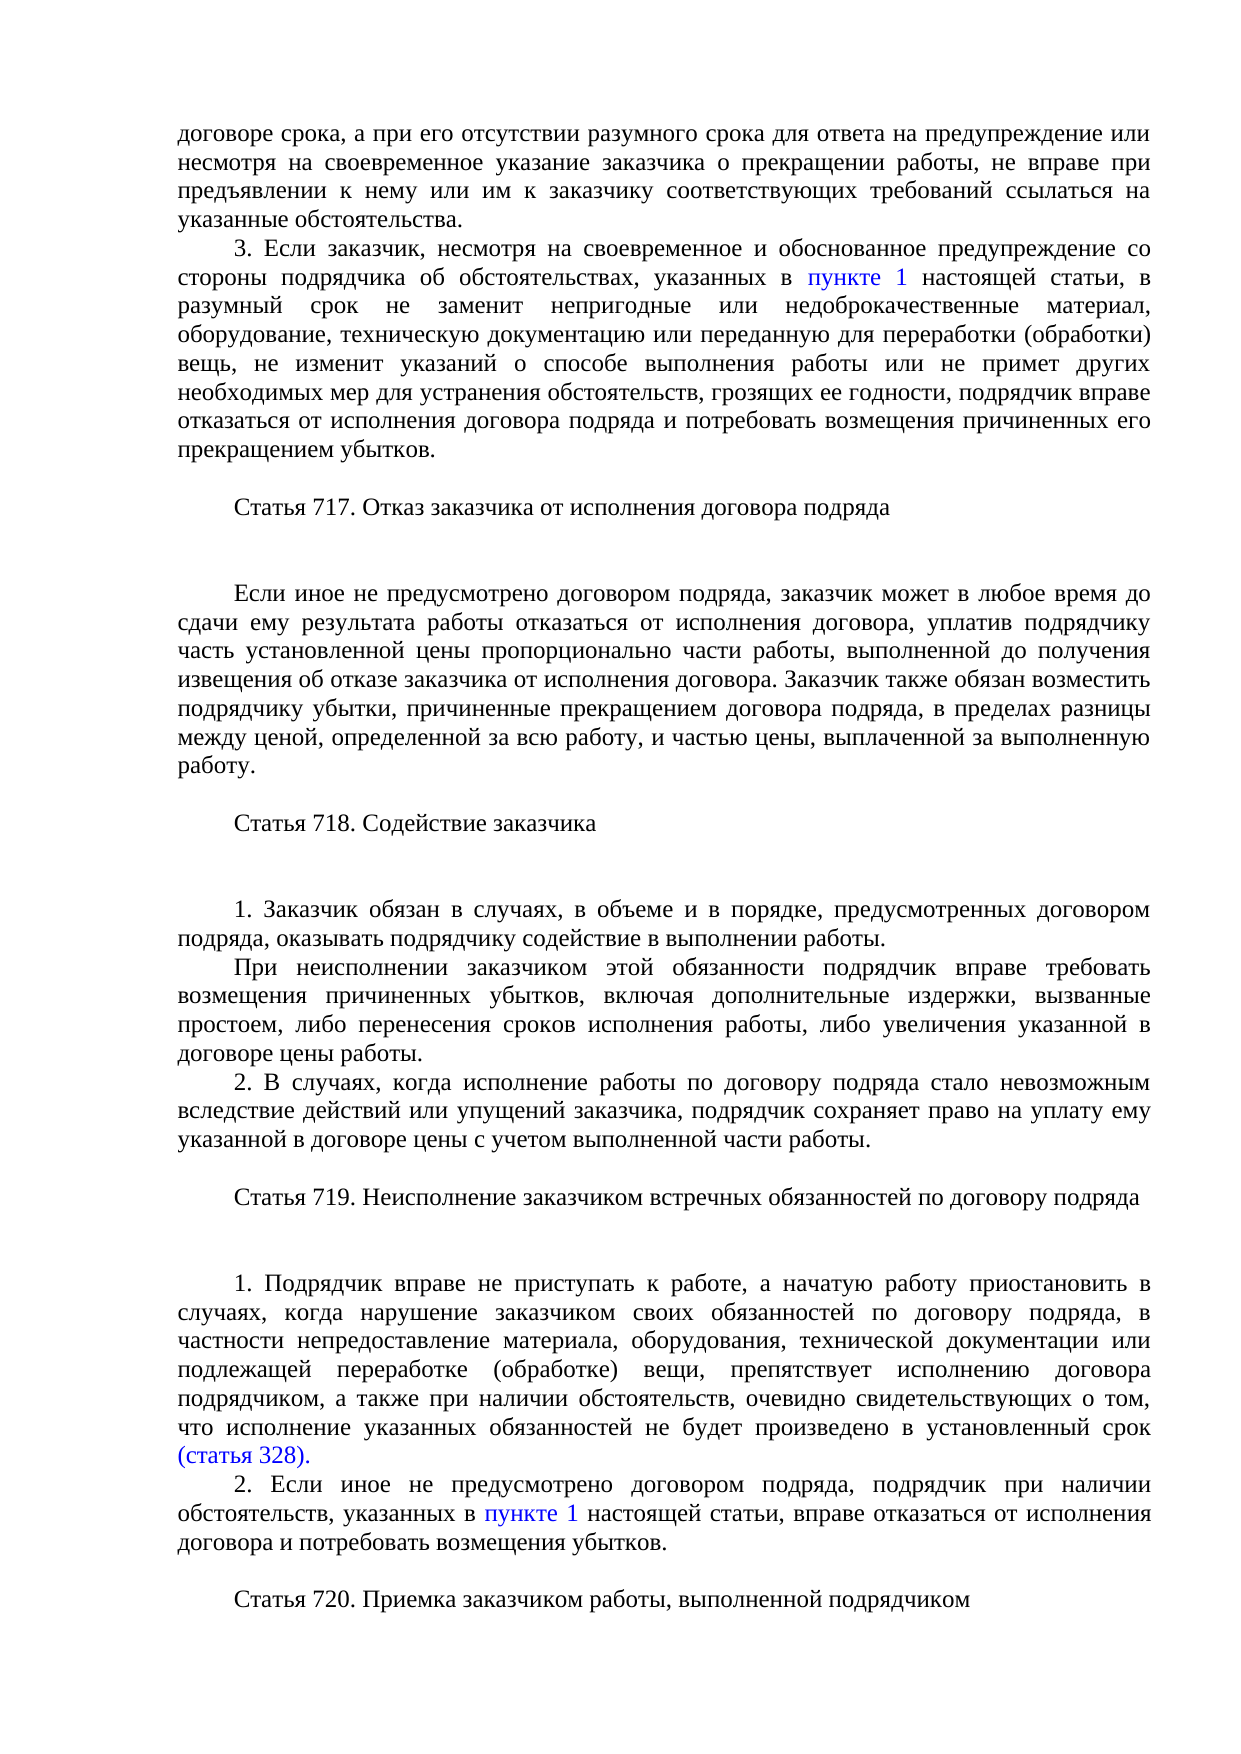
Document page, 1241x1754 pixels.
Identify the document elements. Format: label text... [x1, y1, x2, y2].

text 2. В случаях, когда исполнение работы по договору подряда стало невозможным вследствие действий или упущений заказчика, подрядчик сохраняет право на уплату ему указанной в договоре цены с учетом выполненной части работы. [177, 1067, 1152, 1153]
text 1. Заказчик обязан в случаях, в объеме и в порядке, предусмотренных договором подряда, оказывать подрядчику содействие в выполнении работы. [177, 894, 1152, 952]
text Если иное не предусмотрено договором подряда, заказчик может в любое время до сдачи ему результата работы отказаться от исполнения договора, уплатив подрядчику часть установленной цены пропорционально части работы, выполненной до получения извещения об отказе заказчика от исполнения договора. Заказчик также обязан возместить подрядчику убытки, причиненные прекращением договора подряда, в пределах разницы между ценой, определенной за всю работу, и частью цены, выплаченной за выполненную работу. [177, 578, 1152, 779]
text 2. Если иное не предусмотрено договором подряда, подрядчик при наличии обстоятельств, указанных в пункте 1 настоящей статьи, вправе отказаться от исполнения договора и потребовать возмещения убытков. [177, 1469, 1152, 1556]
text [177, 118, 1152, 233]
text 1. Подрядчик вправе не приступать к работе, а начатую работу приостановить в случаях, когда нарушение заказчиком своих обязанностей по договору подряда, в частности непредоставление материала, оборудования, технической документации или подлежащей переработке (обработке) вещи, препятствует исполнению договора подрядчиком, а также при наличии обстоятельств, очевидно свидетельствующих о том, что исполнение указанных обязанностей не будет произведено в установленный срок (статья 328). [177, 1268, 1152, 1469]
text 3. Если заказчик, несмотря на своевременное и обоснованное предупреждение со стороны подрядчика об обстоятельствах, указанных в пункте 1 настоящей статьи, в разумный срок не заменит непригодные или недоброкачественные материал, оборудование, техническую документацию или переданную для переработки (обработки) вещь, не изменит указаний о способе выполнения работы или не примет других необходимых мер для устранения обстоятельств, грозящих ее годности, подрядчик вправе отказаться от исполнения договора подряда и потребовать возмещения причиненных его прекращением убытков. [177, 233, 1152, 463]
text При неисполнении заказчиком этой обязанности подрядчик вправе требовать возмещения причиненных убытков, включая дополнительные издержки, вызванные простоем, либо перенесения сроков исполнения работы, либо увеличения указанной в договоре цены работы. [177, 952, 1152, 1067]
text Статья 719. Неисполнение заказчиком встречных обязанностей по договору подряда [177, 1182, 1152, 1211]
text Статья 720. Приемка заказчиком работы, выполненной подрядчиком [177, 1584, 1152, 1613]
text Статья 717. Отказ заказчика от исполнения договора подряда [177, 492, 1152, 521]
text Статья 718. Содействие заказчика [177, 808, 1152, 837]
